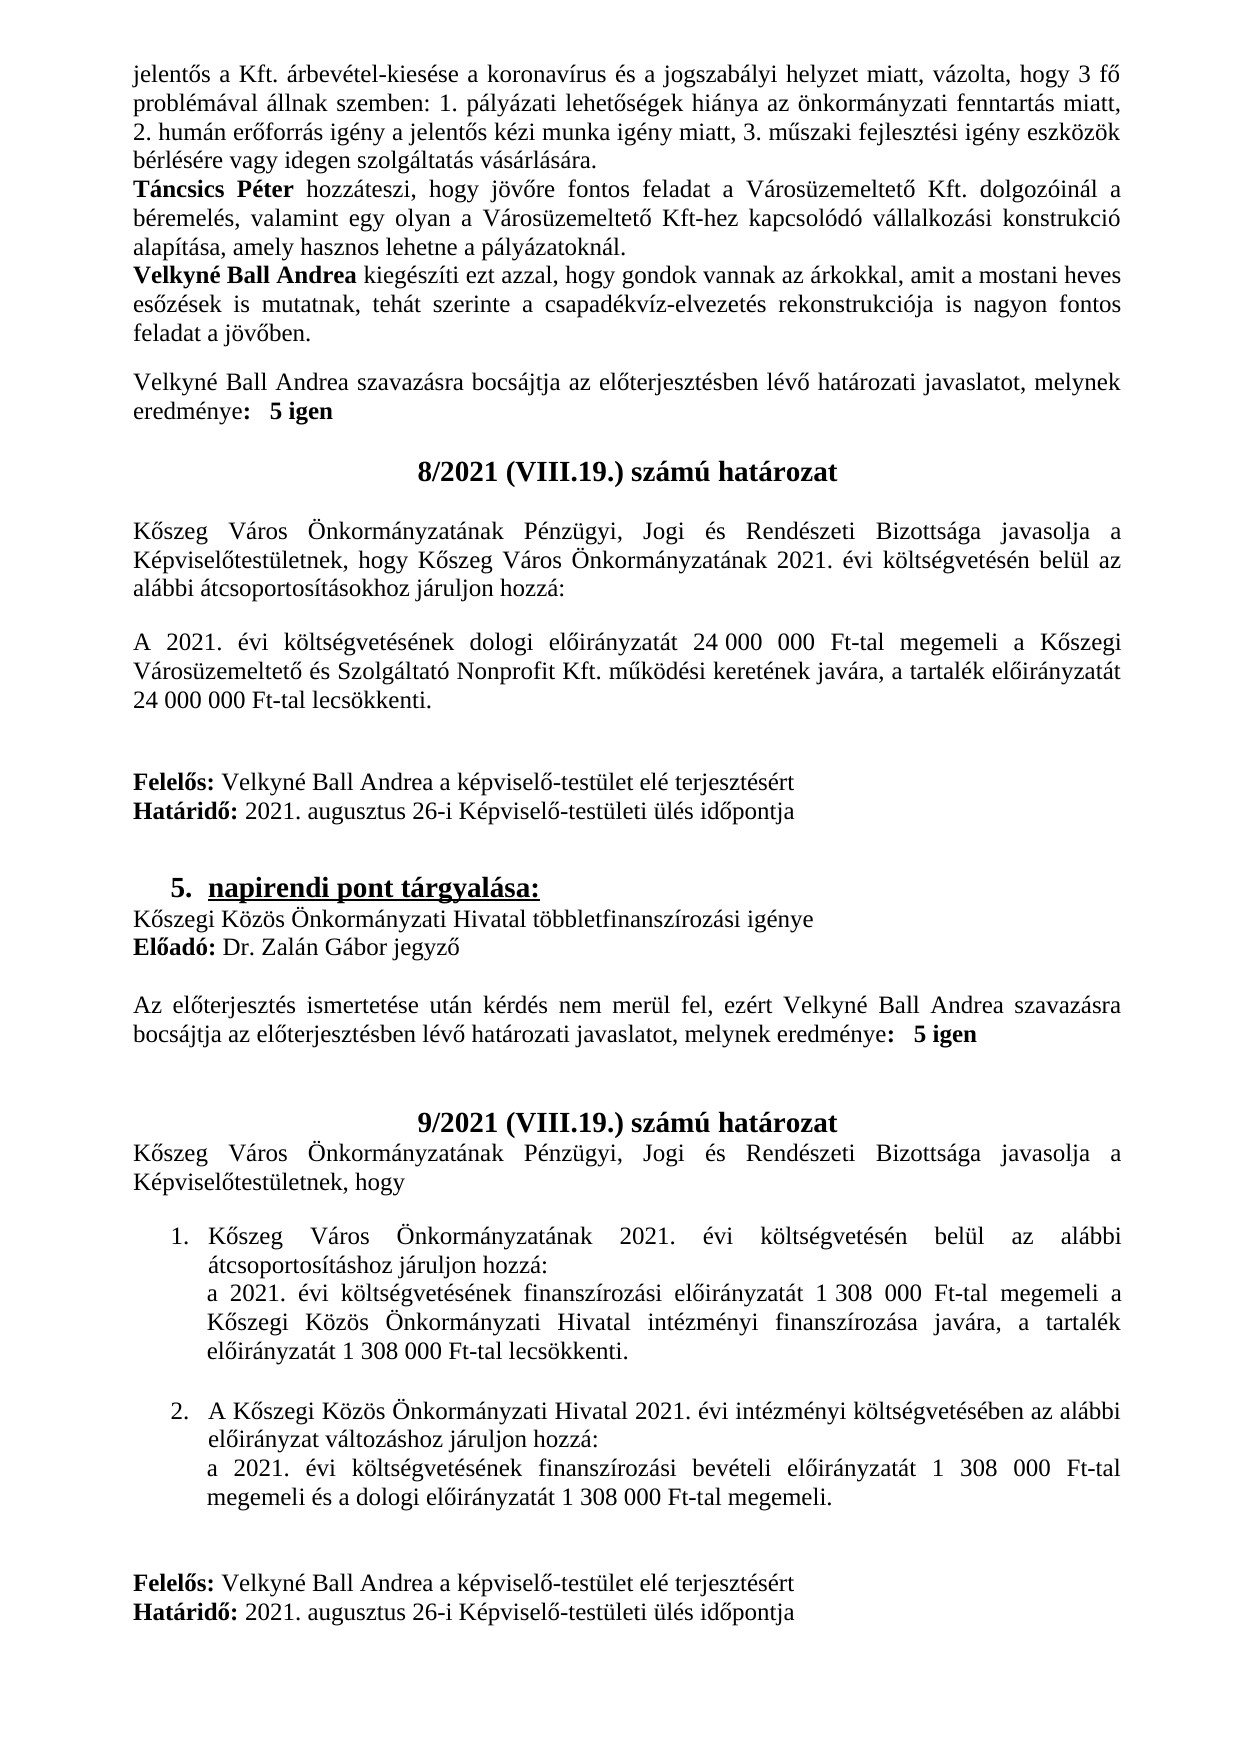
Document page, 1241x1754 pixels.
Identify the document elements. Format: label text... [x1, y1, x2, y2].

list Velkyné Ball Andrea kiegészíti ezt azzal, hogy gondok vannak az árkokkal, amit a mostani heves esőzések is mutatnak, tehát szerinte a csapadékvíz-elvezetés rekonstrukciója is nagyon fontos feladat a jövőben. [133, 260, 1122, 347]
text a 2021. évi költségvetésének finanszírozási előirányzatát 1 308 000 Ft-tal megemeli a Kőszegi Közös Önkormányzati Hivatal intézményi finanszírozása javára, a tartalék előirányzatát 1 308 000 Ft-tal lecsökkenti. [207, 1278, 1122, 1365]
text Felelős: Velkyné Ball Andrea a képviselő-testület elé terjesztésért [133, 1568, 1122, 1597]
text A 2021. évi költségvetésének dologi előirányzatát 24 000 000 Ft-tal megemeli a Kőszegi Városüzemeltető és Szolgáltató Nonprofit Kft. működési keretének javára, a tartalék előirányzatát 24 000 000 Ft-tal lecsökkenti. [133, 627, 1122, 713]
list Kőszegi Közös Önkormányzati Hivatal többletfinanszírozási igénye [133, 904, 1122, 932]
text Kőszeg Város Önkormányzatának Pénzügyi, Jogi és Rendészeti Bizottsága javasolja a Képviselőtestületnek, hogy Kőszeg Város Önkormányzatának 2021. évi költségvetésén belül az alábbi átcsoportosításokhoz járuljon hozzá: [133, 516, 1122, 602]
text Előadó: Dr. Zalán Gábor jegyző [133, 932, 1122, 961]
text Velkyné Ball Andrea szavazásra bocsájtja az előterjesztésben lévő határozati javaslatot, melynek eredménye: 5 igen [133, 367, 1122, 425]
text 9/2021 (VIII.19.) számú határozat [133, 1105, 1122, 1138]
text Kőszeg Város Önkormányzatának Pénzügyi, Jogi és Rendészeti Bizottsága javasolja a Képviselőtestületnek, hogy [133, 1138, 1122, 1196]
text Határidő: 2021. augusztus 26-i Képviselő-testületi ülés időpontja [133, 1597, 1122, 1626]
text Felelős: Velkyné Ball Andrea a képviselő-testület elé terjesztésért [133, 767, 1122, 796]
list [133, 59, 1122, 174]
list Kőszeg Város Önkormányzatának 2021. évi költségvetésén belül az alábbi átcsoportosításhoz járuljon hozzá: [170, 1221, 1122, 1278]
text Az előterjesztés ismertetése után kérdés nem merül fel, ezért Velkyné Ball Andrea szavazásra bocsájtja az előterjesztésben lévő határozati javaslatot, melynek eredménye: 5 igen [133, 990, 1122, 1047]
text a 2021. évi költségvetésének finanszírozási bevételi előirányzatát 1 308 000 Ft-tal megemeli és a dologi előirányzatát 1 308 000 Ft-tal megemeli. [207, 1453, 1122, 1511]
list A Kőszegi Közös Önkormányzati Hivatal 2021. évi intézményi költségvetésében az alábbi előirányzat változáshoz járuljon hozzá: [170, 1396, 1122, 1453]
list Táncsics Péter hozzáteszi, hogy jövőre fontos feladat a Városüzemeltető Kft. dolgozóinál a béremelés, valamint egy olyan a Városüzemeltető Kft-hez kapcsolódó vállalkozási konstrukció alapítása, amely hasznos lehetne a pályázatoknál. [133, 174, 1122, 260]
text Határidő: 2021. augusztus 26-i Képviselő-testületi ülés időpontja [133, 796, 1122, 825]
text 8/2021 (VIII.19.) számú határozat [133, 454, 1122, 487]
list napirendi pont tárgyalása: [170, 870, 1122, 904]
